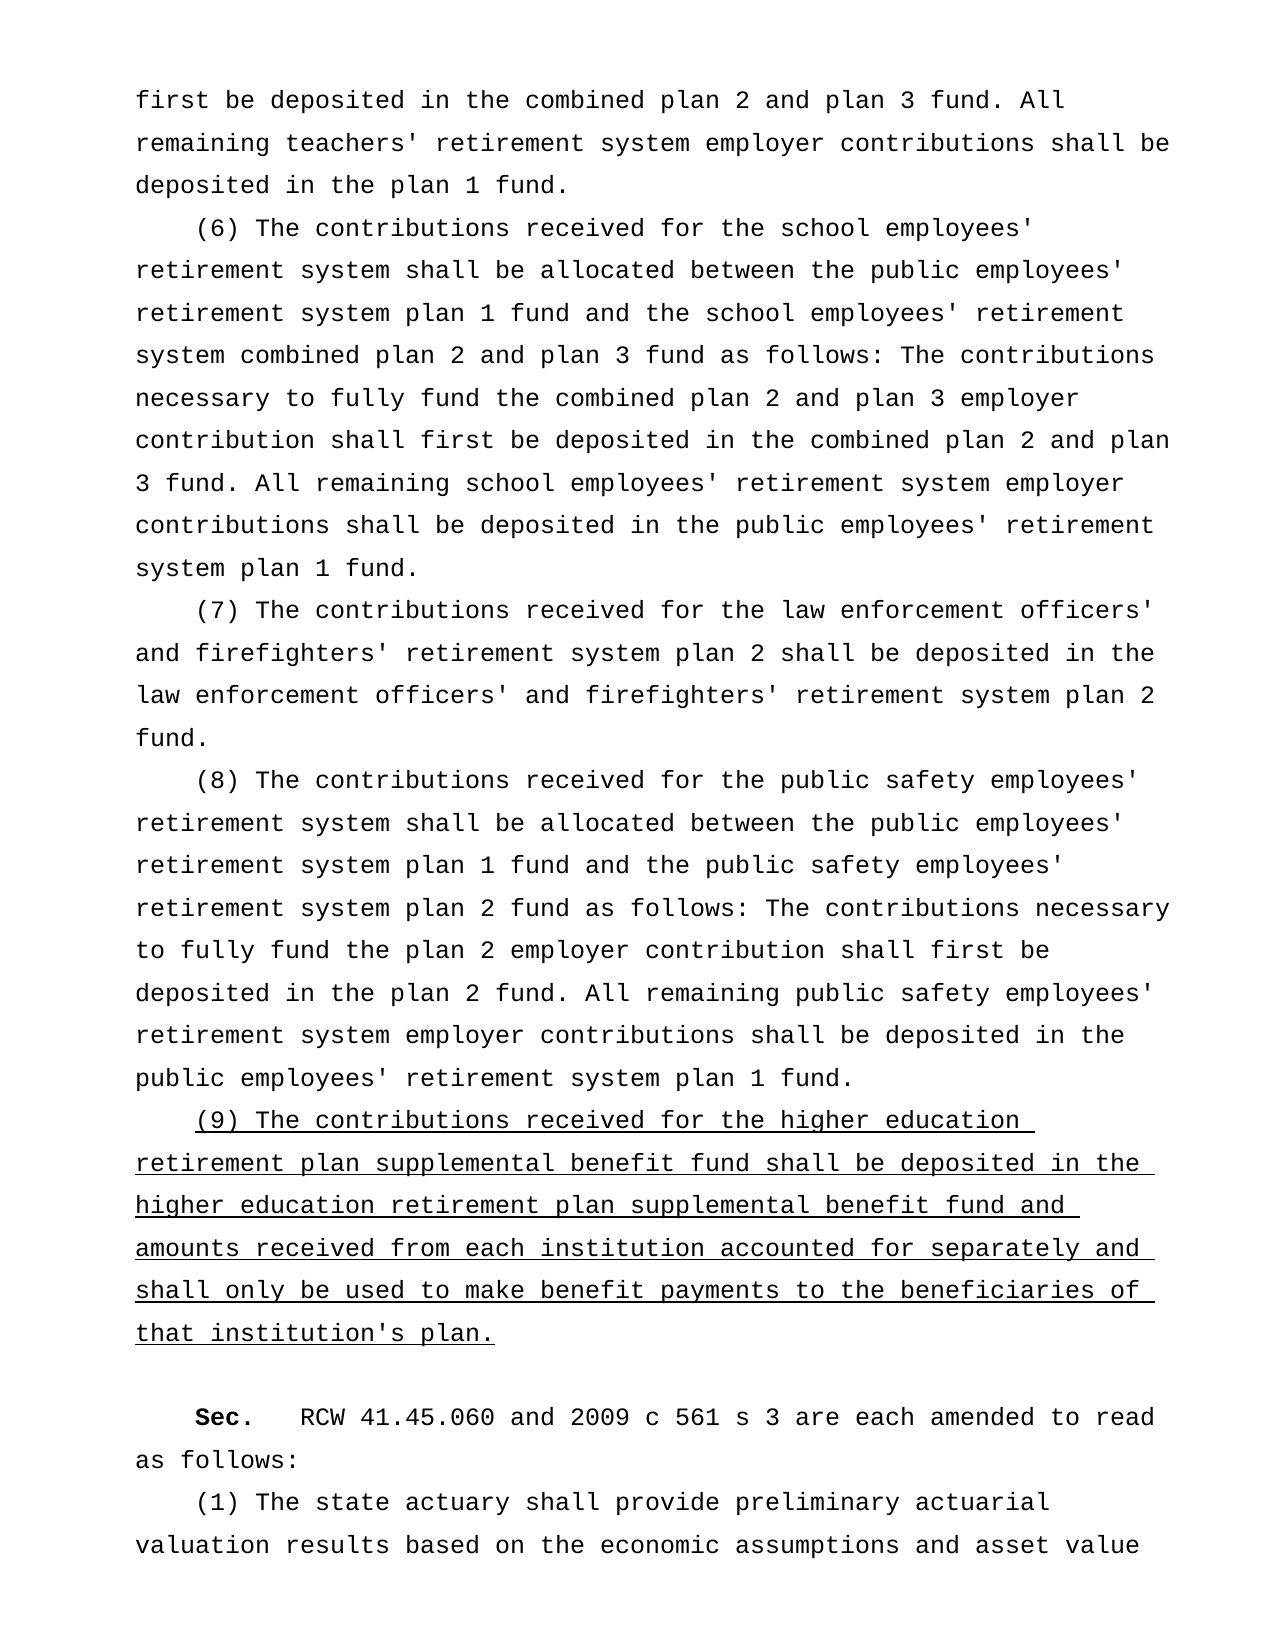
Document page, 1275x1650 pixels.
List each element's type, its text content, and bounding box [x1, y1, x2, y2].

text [135, 1477, 1170, 1562]
text (8) The contributions received for the public safety employees' retirement system shall be allocated between the public employees' retirement system plan 1 fund and the public safety employees' retirement system plan 2 fund as follows: The contributions necessary to fully fund the plan 2 employer contribution shall first be deposited in the plan 2 fund. All remaining public safety employees' retirement system employer contributions shall be deposited in the public employees' retirement system plan 1 fund. [135, 755, 1170, 1095]
text (7) The contributions received for the law enforcement officers' and firefighters' retirement system plan 2 shall be deposited in the law enforcement officers' and firefighters' retirement system plan 2 fund. [135, 585, 1170, 755]
text (9) The contributions received for the higher education retirement plan supplemental benefit fund shall be deposited in the higher education retirement plan supplemental benefit fund and amounts received from each institution accounted for separately and shall only be used to make benefit payments to the beneficiaries of that institution's plan. [135, 1095, 1170, 1350]
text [135, 75, 1170, 202]
text Sec. RCW 41.45.060 and 2009 c 561 s 3 are each amended to read as follows: [135, 1392, 1170, 1477]
text (6) The contributions received for the school employees' retirement system shall be allocated between the public employees' retirement system plan 1 fund and the school employees' retirement system combined plan 2 and plan 3 fund as follows: The contributions necessary to fully fund the combined plan 2 and plan 3 employer contribution shall first be deposited in the combined plan 2 and plan 3 fund. All remaining school employees' retirement system employer contributions shall be deposited in the public employees' retirement system plan 1 fund. [135, 202, 1170, 585]
